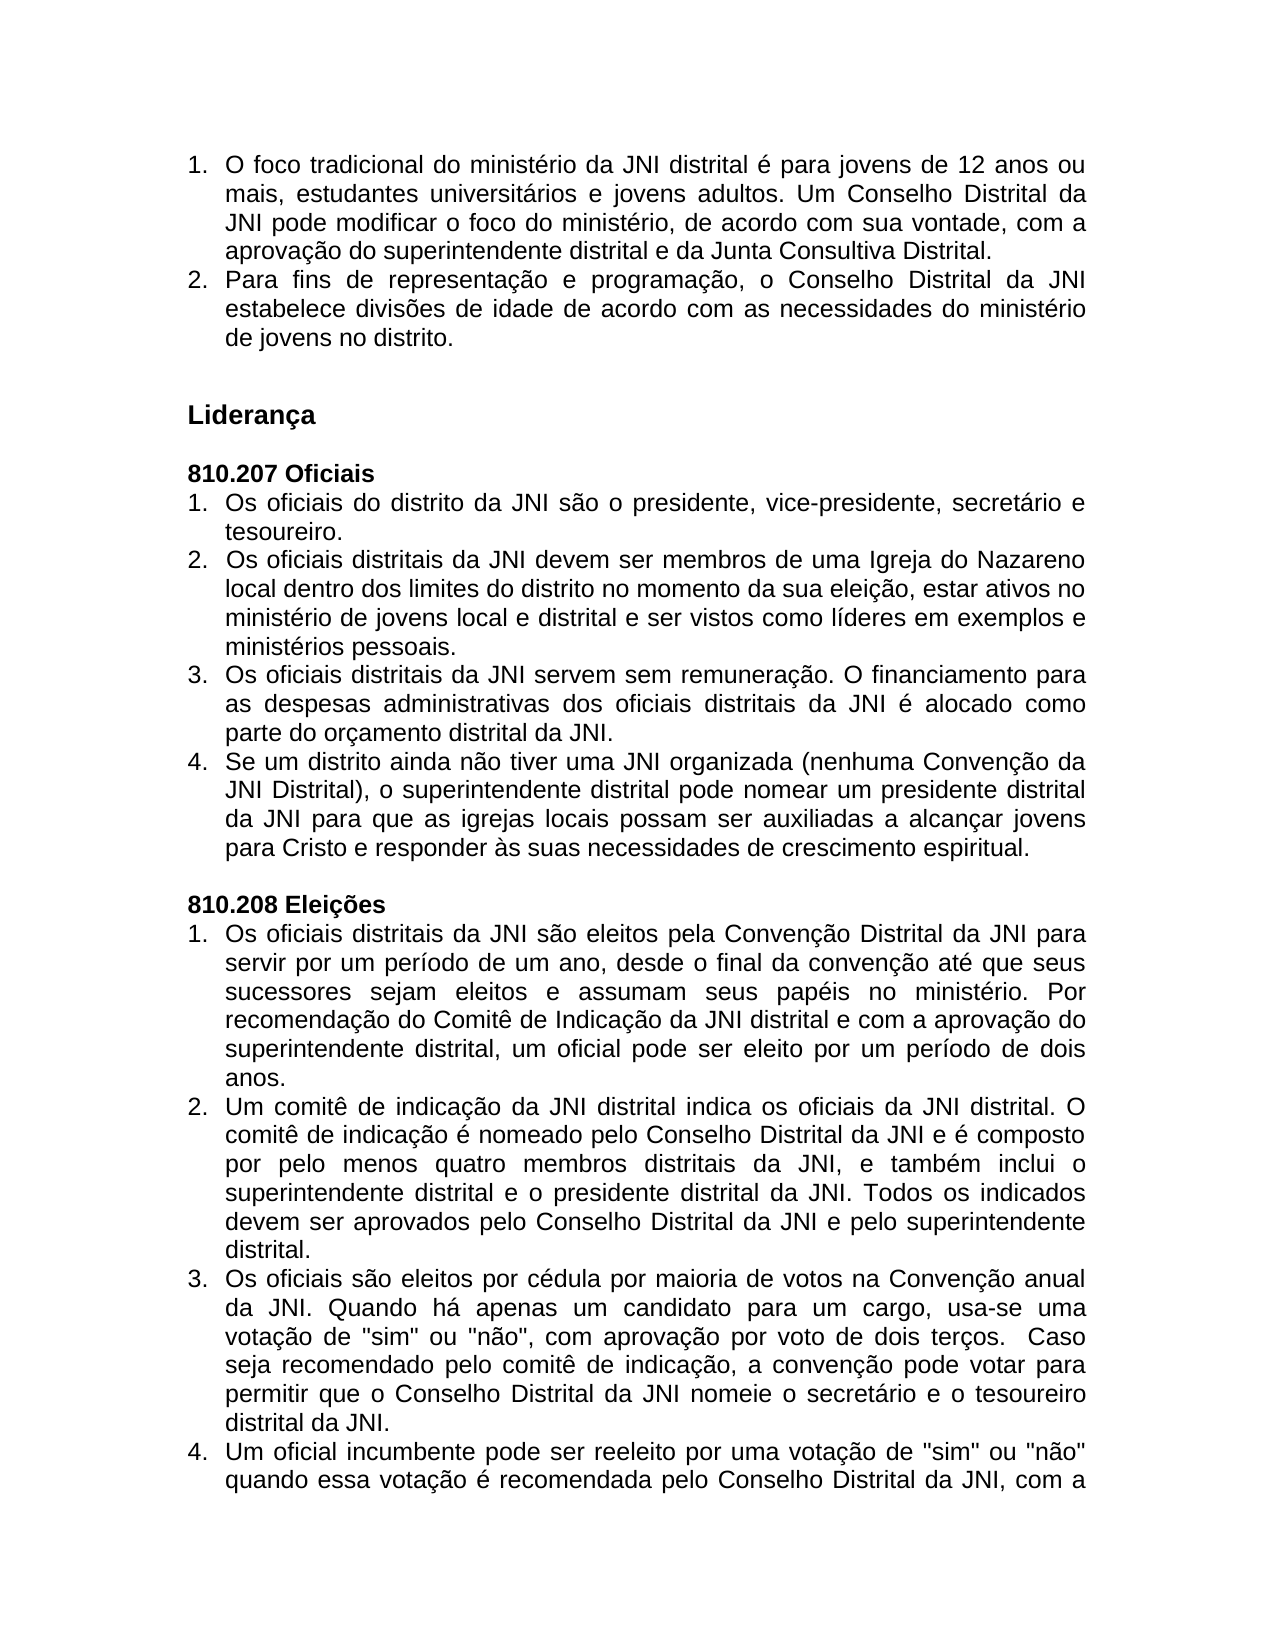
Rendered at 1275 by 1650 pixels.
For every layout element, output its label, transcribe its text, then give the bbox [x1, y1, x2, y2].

text 2. Para fins de representação e programação, o Conselho Distrital da JNI estabelece divisões de idade de acordo com as necessidades do ministério de jovens no distrito. [187, 265, 1087, 351]
text 2. Um comitê de indicação da JNI distrital indica os oficiais da JNI distrital. O comitê de indicação é nomeado pelo Conselho Distrital da JNI e é composto por pelo menos quatro membros distritais da JNI, e também inclui o superintendente distrital e o presidente distrital da JNI. Todos os indicados devem ser aprovados pelo Conselho Distrital da JNI e pelo superintendente distrital. [187, 1092, 1087, 1264]
subtitle 810.208 Eleições [187, 890, 1087, 919]
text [187, 1437, 1087, 1494]
text 4. Se um distrito ainda não tiver uma JNI organizada (nenhuma Convenção da JNI Distrital), o superintendente distrital pode nomear um presidente distrital da JNI para que as igrejas locais possam ser auxiliadas a alcançar jovens para Cristo e responder às suas necessidades de crescimento espiritual. [187, 747, 1087, 862]
text 1. Os oficiais do distrito da JNI são o presidente, vice-presidente, secretário e tesoureiro. [187, 488, 1087, 545]
text 2. Os oficiais distritais da JNI devem ser membros de uma Igreja do Nazareno local dentro dos limites do distrito no momento da sua eleição, estar ativos no ministério de jovens local e distrital e ser vistos como líderes em exemplos e ministérios pessoais. [187, 545, 1087, 660]
subtitle 810.207 Oficiais [187, 459, 1087, 488]
text 3. Os oficiais são eleitos por cédula por maioria de votos na Convenção anual da JNI. Quando há apenas um candidato para um cargo, usa-se uma votação de "sim" ou "não", com aprovação por voto de dois terços. Caso seja recomendado pelo comitê de indicação, a convenção pode votar para permitir que o Conselho Distrital da JNI nomeie o secretário e o tesoureiro distrital da JNI. [187, 1264, 1087, 1437]
text 3. Os oficiais distritais da JNI servem sem remuneração. O financiamento para as despesas administrativas dos oficiais distritais da JNI é alocado como parte do orçamento distrital da JNI. [187, 660, 1087, 747]
text 1. O foco tradicional do ministério da JNI distrital é para jovens de 12 anos ou mais, estudantes universitários e jovens adultos. Um Conselho Distrital da JNI pode modificar o foco do ministério, de acordo com sua vontade, com a aprovação do superintendente distrital e da Junta Consultiva Distrital. [187, 150, 1087, 265]
text 1. Os oficiais distritais da JNI são eleitos pela Convenção Distrital da JNI para servir por um período de um ano, desde o final da convenção até que seus sucessores sejam eleitos e assumam seus papéis no ministério. Por recomendação do Comitê de Indicação da JNI distrital e com a aprovação do superintendente distrital, um oficial pode ser eleito por um período de dois anos. [187, 919, 1087, 1092]
subtitle Liderança [187, 399, 1087, 430]
